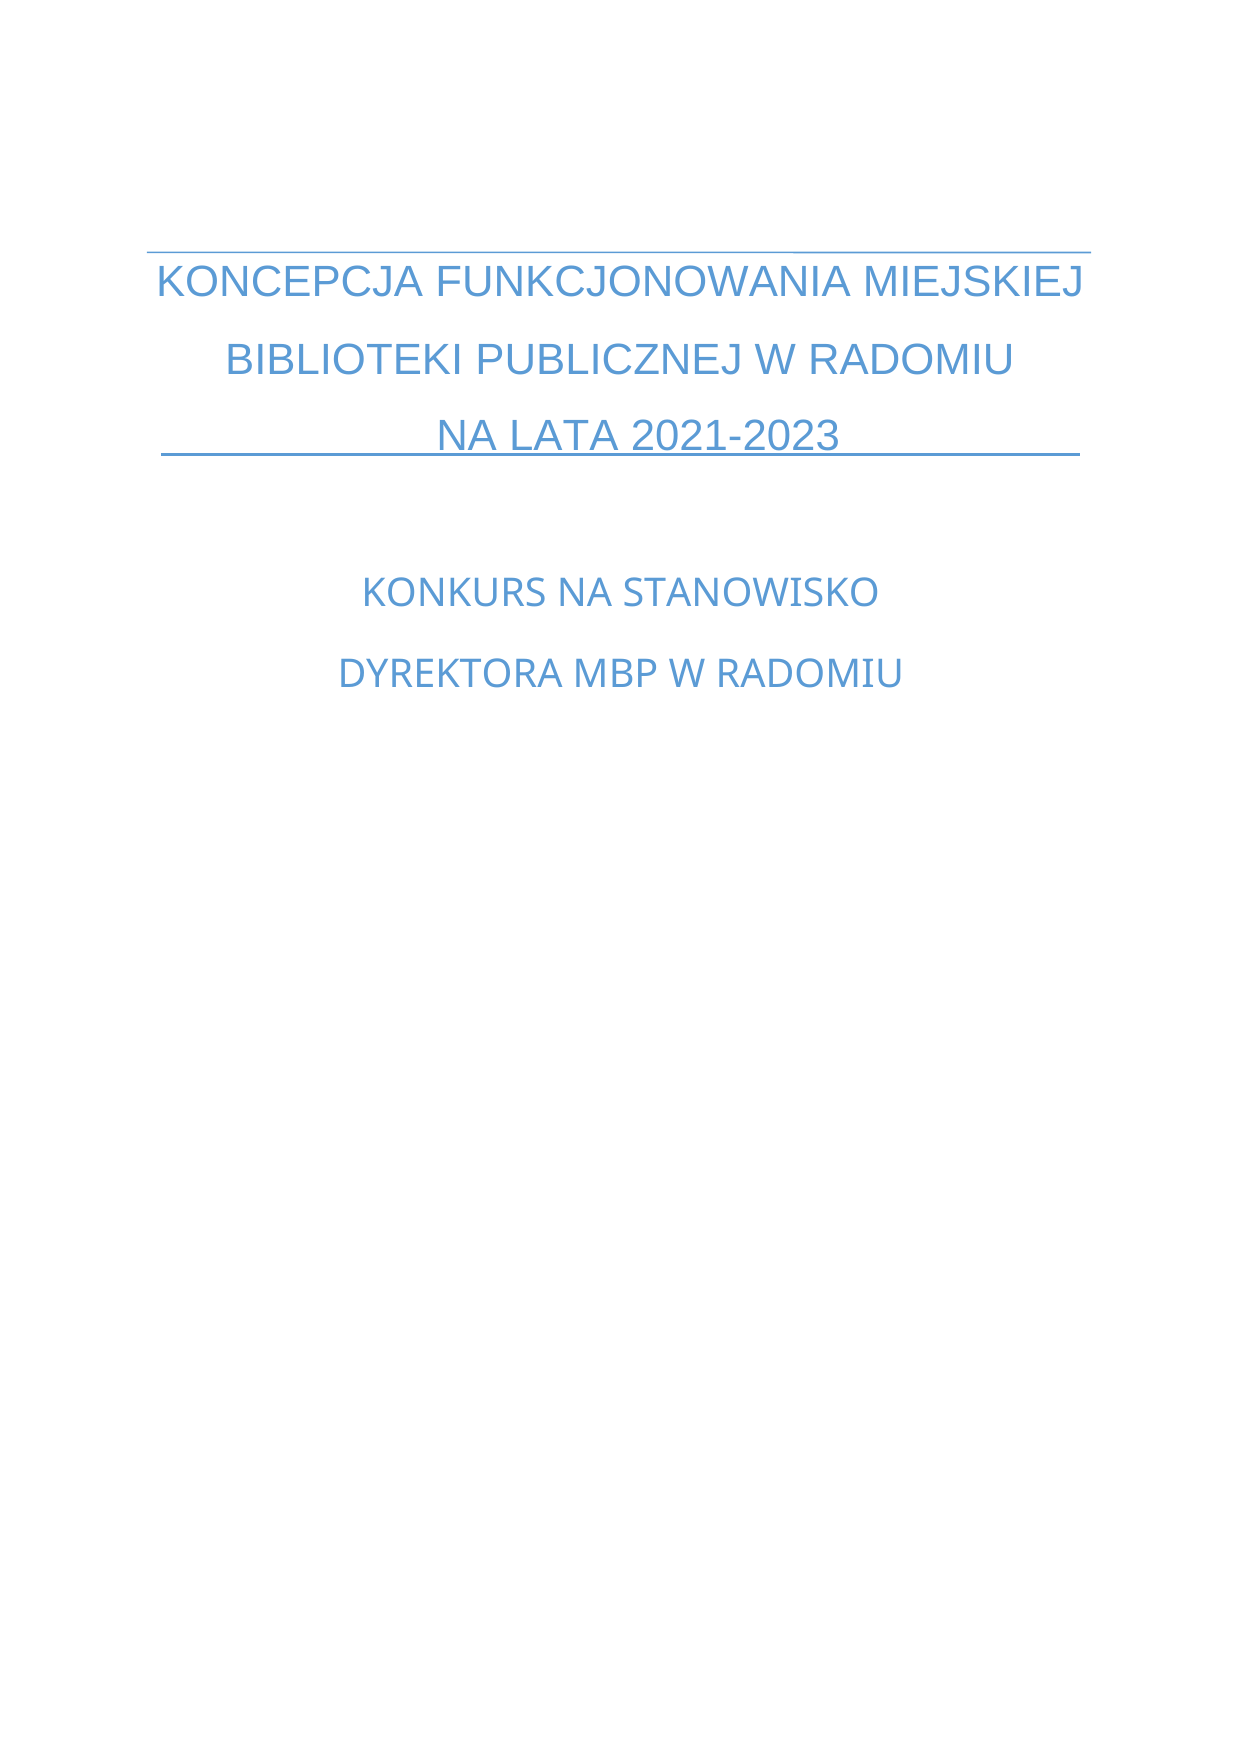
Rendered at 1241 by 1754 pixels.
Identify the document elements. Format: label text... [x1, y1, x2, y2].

title KONCEPCJA FUNKCJONOWANIA MIEJSKIEJ BIBLIOTEKI PUBLICZNEJ W RADOMIU [135, 255, 1104, 384]
text KONKURS NA STANOWISKO DYREKTORA MBP W RADOMIU [275, 564, 966, 699]
title NA LATA 2021-2023 [135, 412, 1105, 460]
